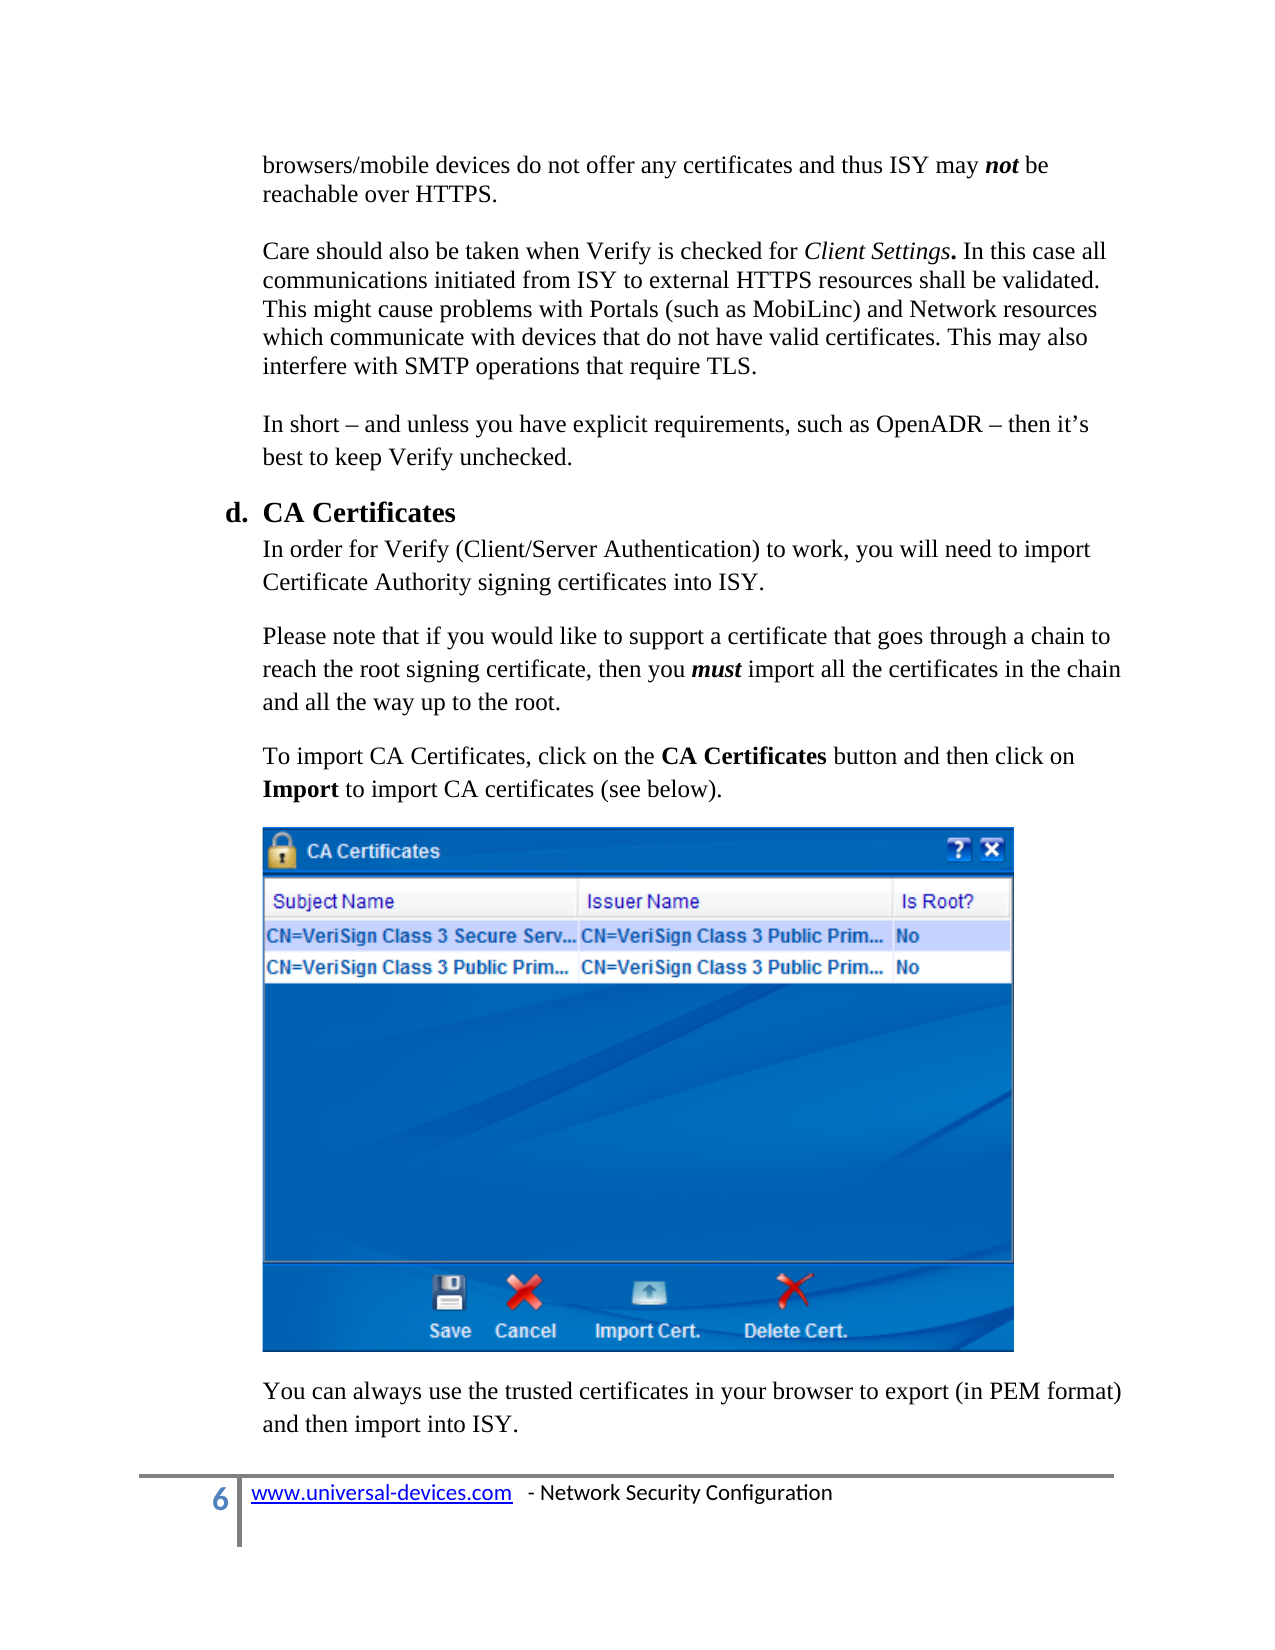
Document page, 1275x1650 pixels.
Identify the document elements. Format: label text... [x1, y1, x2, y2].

text Please note that if you would like to support a certificate that goes through a chain to reach the root signing certificate, then you must import all the certificates in the chain and all the way up to the root. [262, 621, 1125, 716]
picture [262, 827, 1014, 1352]
text In order for Verify (Client/Server Authentication) to work, you will need to import Certificate Authority signing certificates into ISY. [262, 534, 1125, 596]
subtitle CA Certificates [225, 496, 1125, 529]
text Care should also be taken when Verify is checked for Client Settings. In this case all communications initiated from ISY to external HTTPS resources shall be validated. This might cause problems with Portals (such as MobiLinc) and Network resources which communicate with devices that do not have valid certificates. This may also interfere with SMTP operations that require TLS. [262, 236, 1125, 380]
text You can always use the trusted certificates in your browser to export (in PEM format) and then import into ISY. [262, 1376, 1125, 1438]
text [262, 150, 1125, 207]
text To import CA Certificates, click on the CA Certificates button and then click on Import to import CA certificates (see below). [262, 741, 1125, 803]
text In short – and unless you have explicit requirements, such as OpenADR – then it’s best to keep Verify unchecked. [262, 409, 1125, 471]
